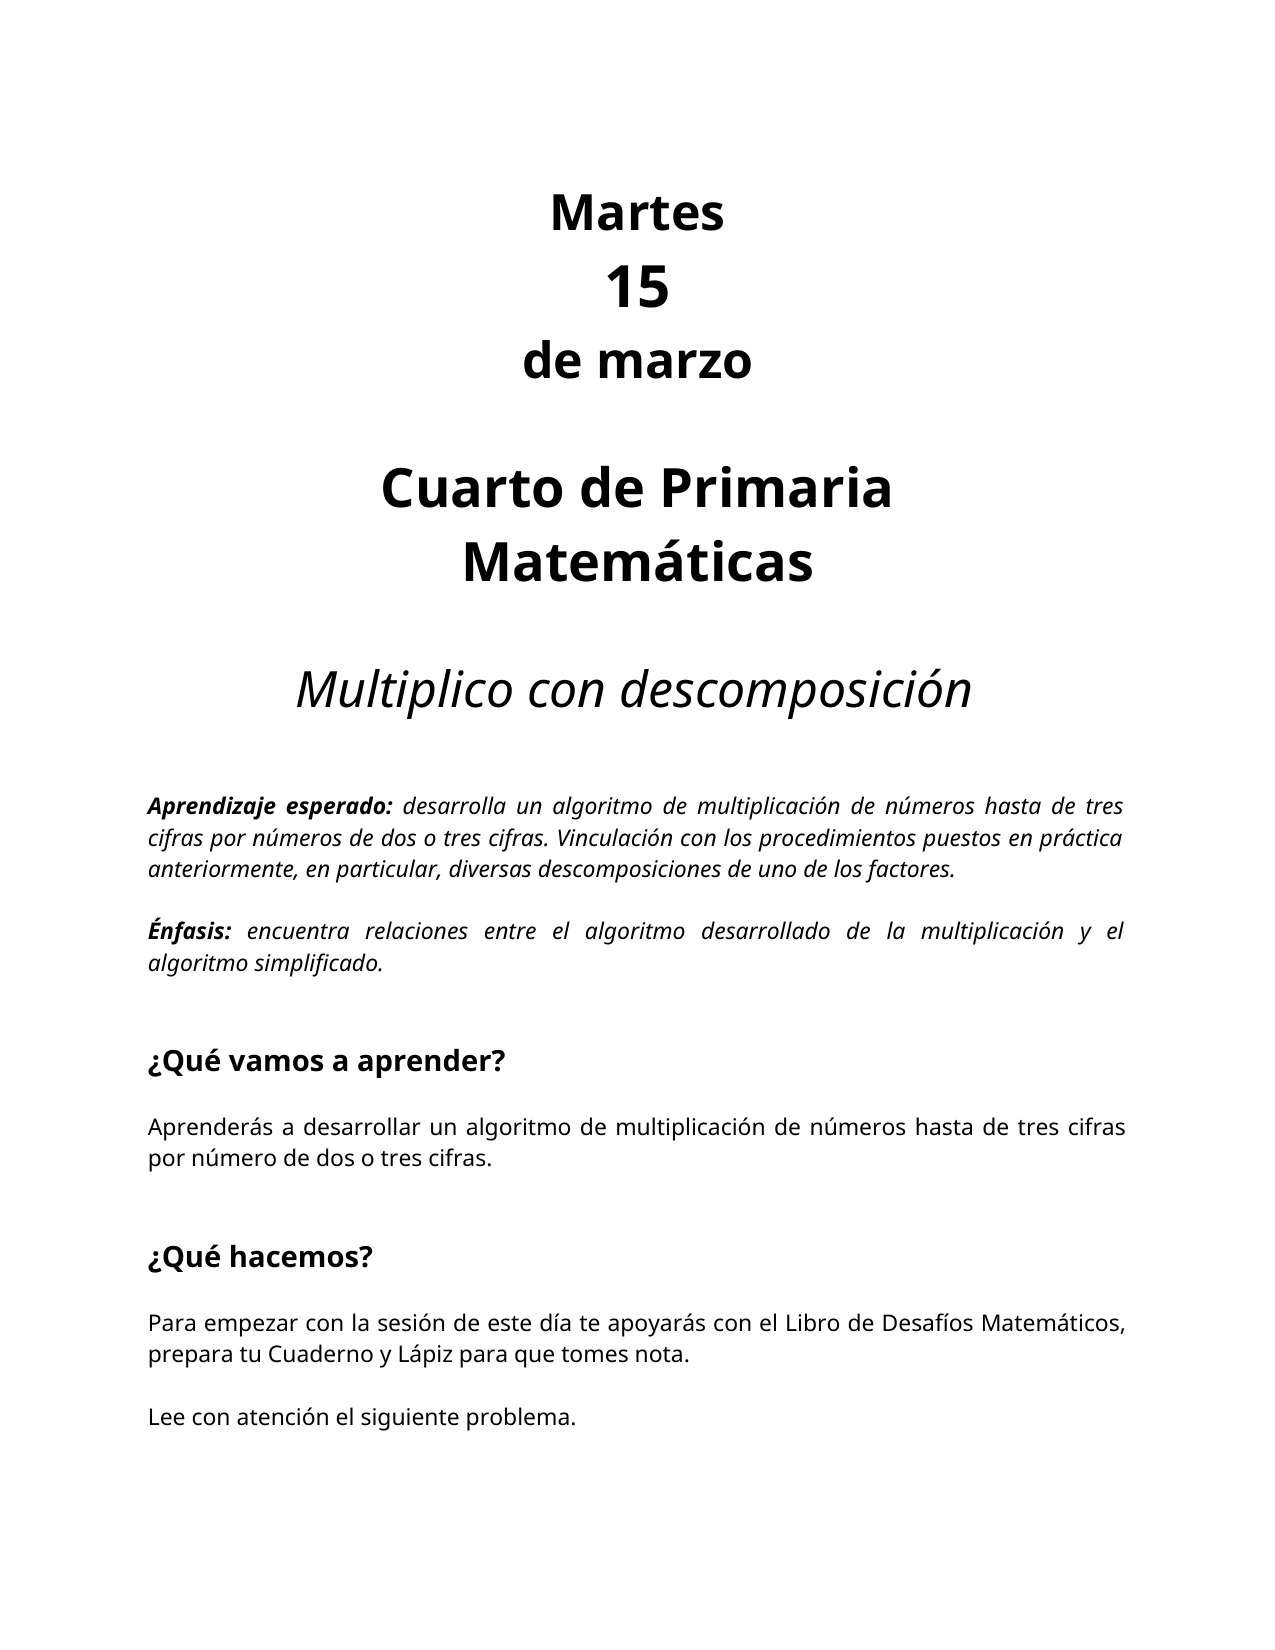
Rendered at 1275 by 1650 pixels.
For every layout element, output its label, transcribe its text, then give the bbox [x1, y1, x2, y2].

text de marzo [148, 325, 1127, 393]
text Aprenderás a desarrollar un algoritmo de multiplicación de números hasta de tres cifras por número de dos o tres cifras. [148, 1111, 1127, 1174]
text Martes [148, 177, 1127, 245]
text ¿Qué vamos a aprender? [148, 1040, 1127, 1080]
text 15 [148, 245, 1127, 325]
text Matemáticas [148, 523, 1127, 597]
text Cuarto de Primaria [148, 450, 1127, 523]
text Lee con atención el siguiente problema. [148, 1401, 1127, 1432]
text Multiplico con descomposición [148, 654, 1127, 722]
text ¿Qué hacemos? [148, 1236, 1127, 1276]
text Énfasis: encuentra relaciones entre el algoritmo desarrollado de la multiplicación y el algoritmo simplificado. [148, 915, 1127, 978]
text Aprendizaje esperado: desarrolla un algoritmo de multiplicación de números hasta de tres cifras por números de dos o tres cifras. Vinculación con los procedimientos puestos en práctica anteriormente, en particular, diversas descomposiciones de uno de los factores. [148, 790, 1127, 884]
text Para empezar con la sesión de este día te apoyarás con el Libro de Desafíos Matemáticos, prepara tu Cuaderno y Lápiz para que tomes nota. [148, 1307, 1127, 1369]
